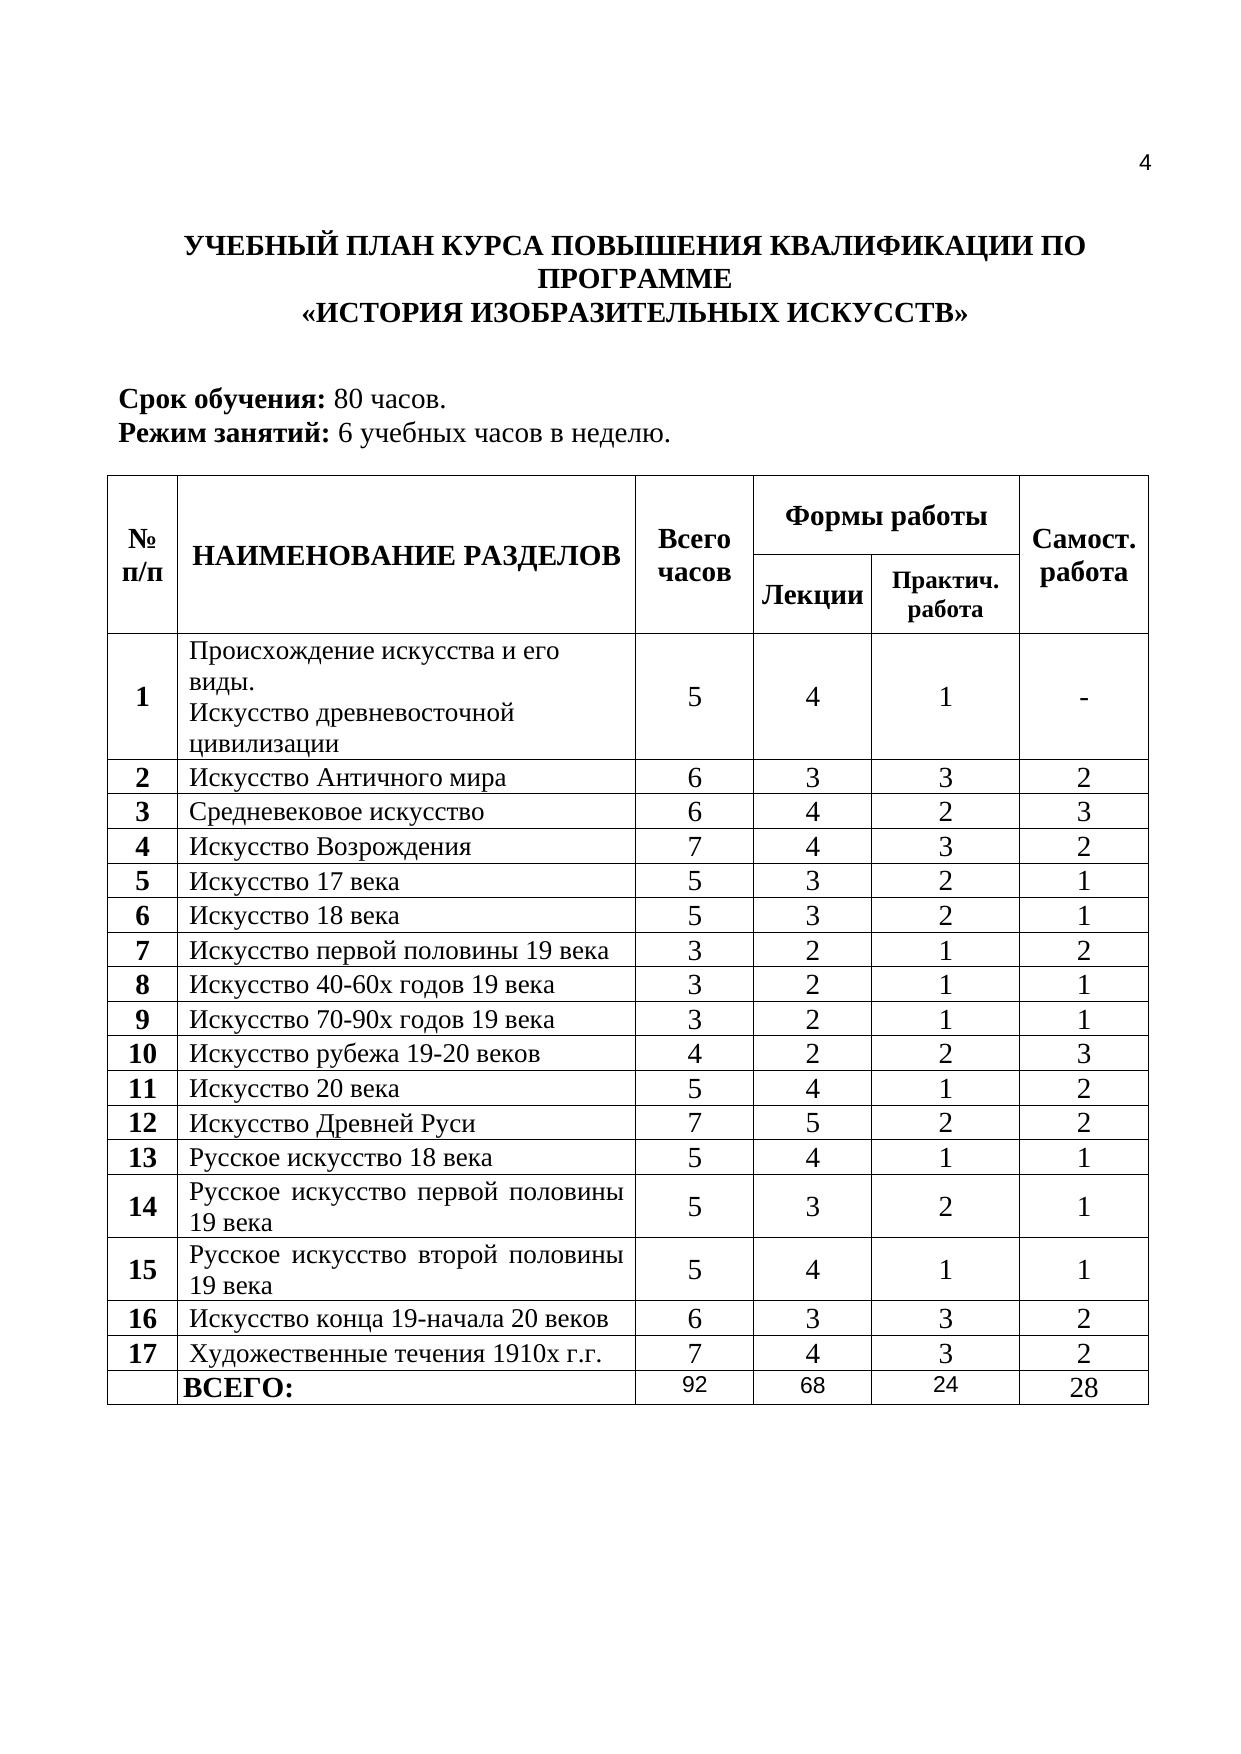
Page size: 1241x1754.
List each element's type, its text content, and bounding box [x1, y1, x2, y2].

table_cell 3 [754, 864, 871, 897]
table_cell Искусство 40-60х годов 19 века [178, 967, 635, 1001]
table_cell 5 [636, 1140, 753, 1174]
table_cell 2 [108, 760, 177, 793]
table_cell 3 [108, 794, 177, 828]
table_cell Искусство 18 века [178, 898, 635, 932]
table_cell 10 [108, 1036, 177, 1070]
table_cell 12 [108, 1106, 177, 1139]
table_cell 4 [636, 1036, 753, 1070]
table_cell 7 [636, 1336, 753, 1369]
table_cell 5 [636, 1175, 753, 1237]
table_cell Искусство Древней Руси [178, 1106, 635, 1139]
text Срок обучения: 80 часов. [118, 381, 1152, 415]
table_cell 1 [1020, 864, 1148, 897]
table_cell 3 [872, 760, 1019, 793]
table_cell 4 [754, 794, 871, 828]
text УЧЕБНЫЙ ПЛАН КУРСА ПОВЫШЕНИЯ КВАЛИФИКАЦИИ ПО ПРОГРАММЕ [118, 228, 1152, 295]
table_cell 16 [108, 1301, 177, 1335]
table_header № п/п [108, 476, 177, 633]
table_cell [108, 1371, 177, 1404]
table_cell 6 [636, 1301, 753, 1335]
table_cell 3 [1020, 1036, 1148, 1070]
table_cell 2 [754, 967, 871, 1001]
table_cell 1 [1020, 1238, 1148, 1300]
table_cell 4 [754, 1071, 871, 1104]
table_cell 92 [636, 1371, 753, 1404]
table_cell 2 [754, 1002, 871, 1035]
table_cell 14 [108, 1175, 177, 1237]
table_header Всего часов [636, 476, 753, 633]
table_cell 1 [872, 1002, 1019, 1035]
table_cell 3 [872, 1336, 1019, 1369]
table_cell 3 [754, 1175, 871, 1237]
table_cell 2 [872, 898, 1019, 932]
table_cell Искусство Античного мира [178, 760, 635, 793]
table_cell Русское искусство 18 века [178, 1140, 635, 1174]
table_cell 4 [754, 1336, 871, 1369]
table_cell Искусство 17 века [178, 864, 635, 897]
table_cell 1 [1020, 1140, 1148, 1174]
table_cell 2 [1020, 1071, 1148, 1104]
table_cell 9 [108, 1002, 177, 1035]
table_cell 2 [1020, 1301, 1148, 1335]
table_cell 6 [108, 898, 177, 932]
table_cell 4 [754, 1140, 871, 1174]
table_cell 2 [754, 933, 871, 966]
table_cell 5 [754, 1106, 871, 1139]
table_cell Лекции [754, 555, 871, 633]
table_cell 1 [1020, 898, 1148, 932]
table_cell 17 [108, 1336, 177, 1369]
table_cell 2 [1020, 1106, 1148, 1139]
table_cell 2 [1020, 933, 1148, 966]
table_cell 3 [636, 967, 753, 1001]
table_cell 4 [108, 829, 177, 862]
text «ИСТОРИЯ ИЗОБРАЗИТЕЛЬНЫХ ИСКУССТВ» [118, 295, 1152, 328]
table_cell 2 [1020, 829, 1148, 862]
table_cell 3 [754, 1301, 871, 1335]
table_cell 5 [636, 1238, 753, 1300]
table_cell 2 [872, 1036, 1019, 1070]
table_cell 2 [872, 864, 1019, 897]
table_cell 5 [636, 634, 753, 759]
table_cell 7 [108, 933, 177, 966]
text Режим занятий: 6 учебных часов в неделю. [118, 415, 1152, 448]
table_cell 3 [754, 760, 871, 793]
table_header Формы работы [754, 476, 1019, 554]
table_cell 8 [108, 967, 177, 1001]
table_cell 1 [1020, 1002, 1148, 1035]
table_cell Происхождение искусства и его виды. Искусство древневосточной цивилизации [178, 634, 635, 759]
table_header Самост. работа [1020, 476, 1148, 633]
table_cell 13 [108, 1140, 177, 1174]
table_cell 2 [1020, 760, 1148, 793]
table_cell 3 [872, 829, 1019, 862]
table_cell 1 [108, 634, 177, 759]
table_cell 2 [872, 1106, 1019, 1139]
table_cell 1 [1020, 967, 1148, 1001]
table_cell 11 [108, 1071, 177, 1104]
table_cell Практич. работа [872, 555, 1019, 633]
table_cell 1 [872, 967, 1019, 1001]
table_cell 2 [872, 1175, 1019, 1237]
table_cell 3 [872, 1301, 1019, 1335]
table_cell 1 [872, 1071, 1019, 1104]
table_cell 3 [636, 1002, 753, 1035]
table_cell 4 [754, 1238, 871, 1300]
table_cell 6 [636, 760, 753, 793]
table_cell 5 [108, 864, 177, 897]
table_cell 5 [636, 864, 753, 897]
table_cell 1 [872, 1140, 1019, 1174]
table_cell 7 [636, 1106, 753, 1139]
table_cell 1 [1020, 1175, 1148, 1237]
table_cell 2 [872, 794, 1019, 828]
table_header НАИМЕНОВАНИЕ РАЗДЕЛОВ [178, 476, 635, 633]
table_cell 7 [636, 829, 753, 862]
table_cell Русское искусство второй половины 19 века [178, 1238, 635, 1300]
table_cell 1 [872, 1238, 1019, 1300]
table_cell Средневековое искусство [178, 794, 635, 828]
table_cell 28 [1020, 1371, 1148, 1404]
table_cell 2 [754, 1036, 871, 1070]
table_cell Искусство Возрождения [178, 829, 635, 862]
table_cell 15 [108, 1238, 177, 1300]
table_cell Искусство 70-90х годов 19 века [178, 1002, 635, 1035]
table_cell Художественные течения 1910х г.г. [178, 1336, 635, 1369]
table_cell 1 [872, 634, 1019, 759]
table_cell Искусство рубежа 19-20 веков [178, 1036, 635, 1070]
table_cell 3 [754, 898, 871, 932]
table_cell Искусство конца 19-начала 20 веков [178, 1301, 635, 1335]
table_cell 24 [872, 1371, 1019, 1404]
table_cell Искусство 20 века [178, 1071, 635, 1104]
table_cell Искусство первой половины 19 века [178, 933, 635, 966]
table_cell Русское искусство первой половины 19 века [178, 1175, 635, 1237]
table_cell 6 [636, 794, 753, 828]
table_cell 68 [754, 1371, 871, 1404]
table_cell 2 [1020, 1336, 1148, 1369]
table_cell ВСЕГО: [178, 1371, 635, 1404]
table_cell 5 [636, 1071, 753, 1104]
table_cell 3 [1020, 794, 1148, 828]
table_cell 5 [636, 898, 753, 932]
table_cell 3 [636, 933, 753, 966]
table_cell - [1020, 634, 1148, 759]
table_cell 1 [872, 933, 1019, 966]
table_cell 4 [754, 829, 871, 862]
table_cell 4 [754, 634, 871, 759]
